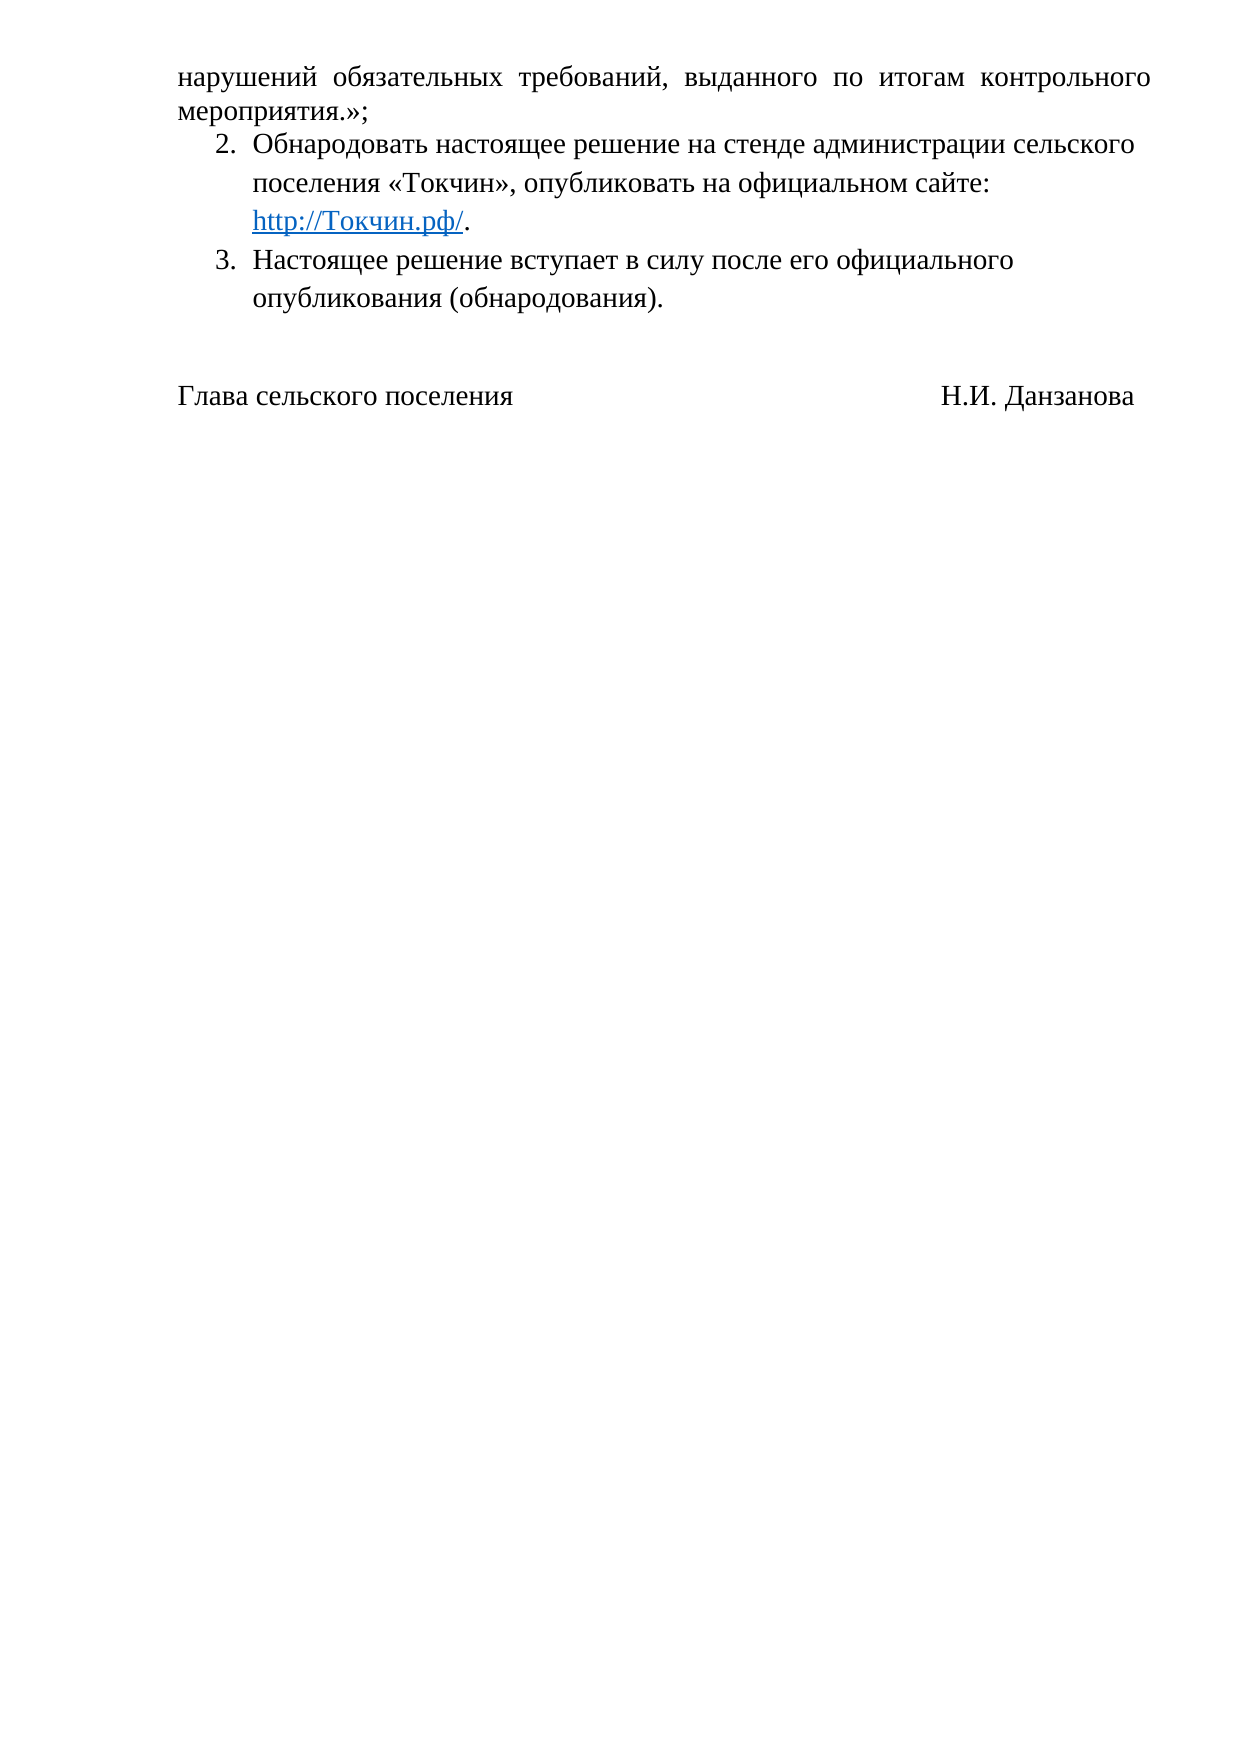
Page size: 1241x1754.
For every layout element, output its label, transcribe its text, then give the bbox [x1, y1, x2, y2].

text Глава сельского поселения Н.И. Данзанова [177, 378, 1152, 412]
list Обнародовать настоящее решение на стенде администрации сельского поселения «Токчин», опубликовать на официальном сайте: http://Токчин.рф/. [215, 126, 1152, 237]
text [177, 59, 1152, 126]
list Настоящее решение вступает в силу после его официального опубликования (обнародования). [215, 242, 1152, 314]
